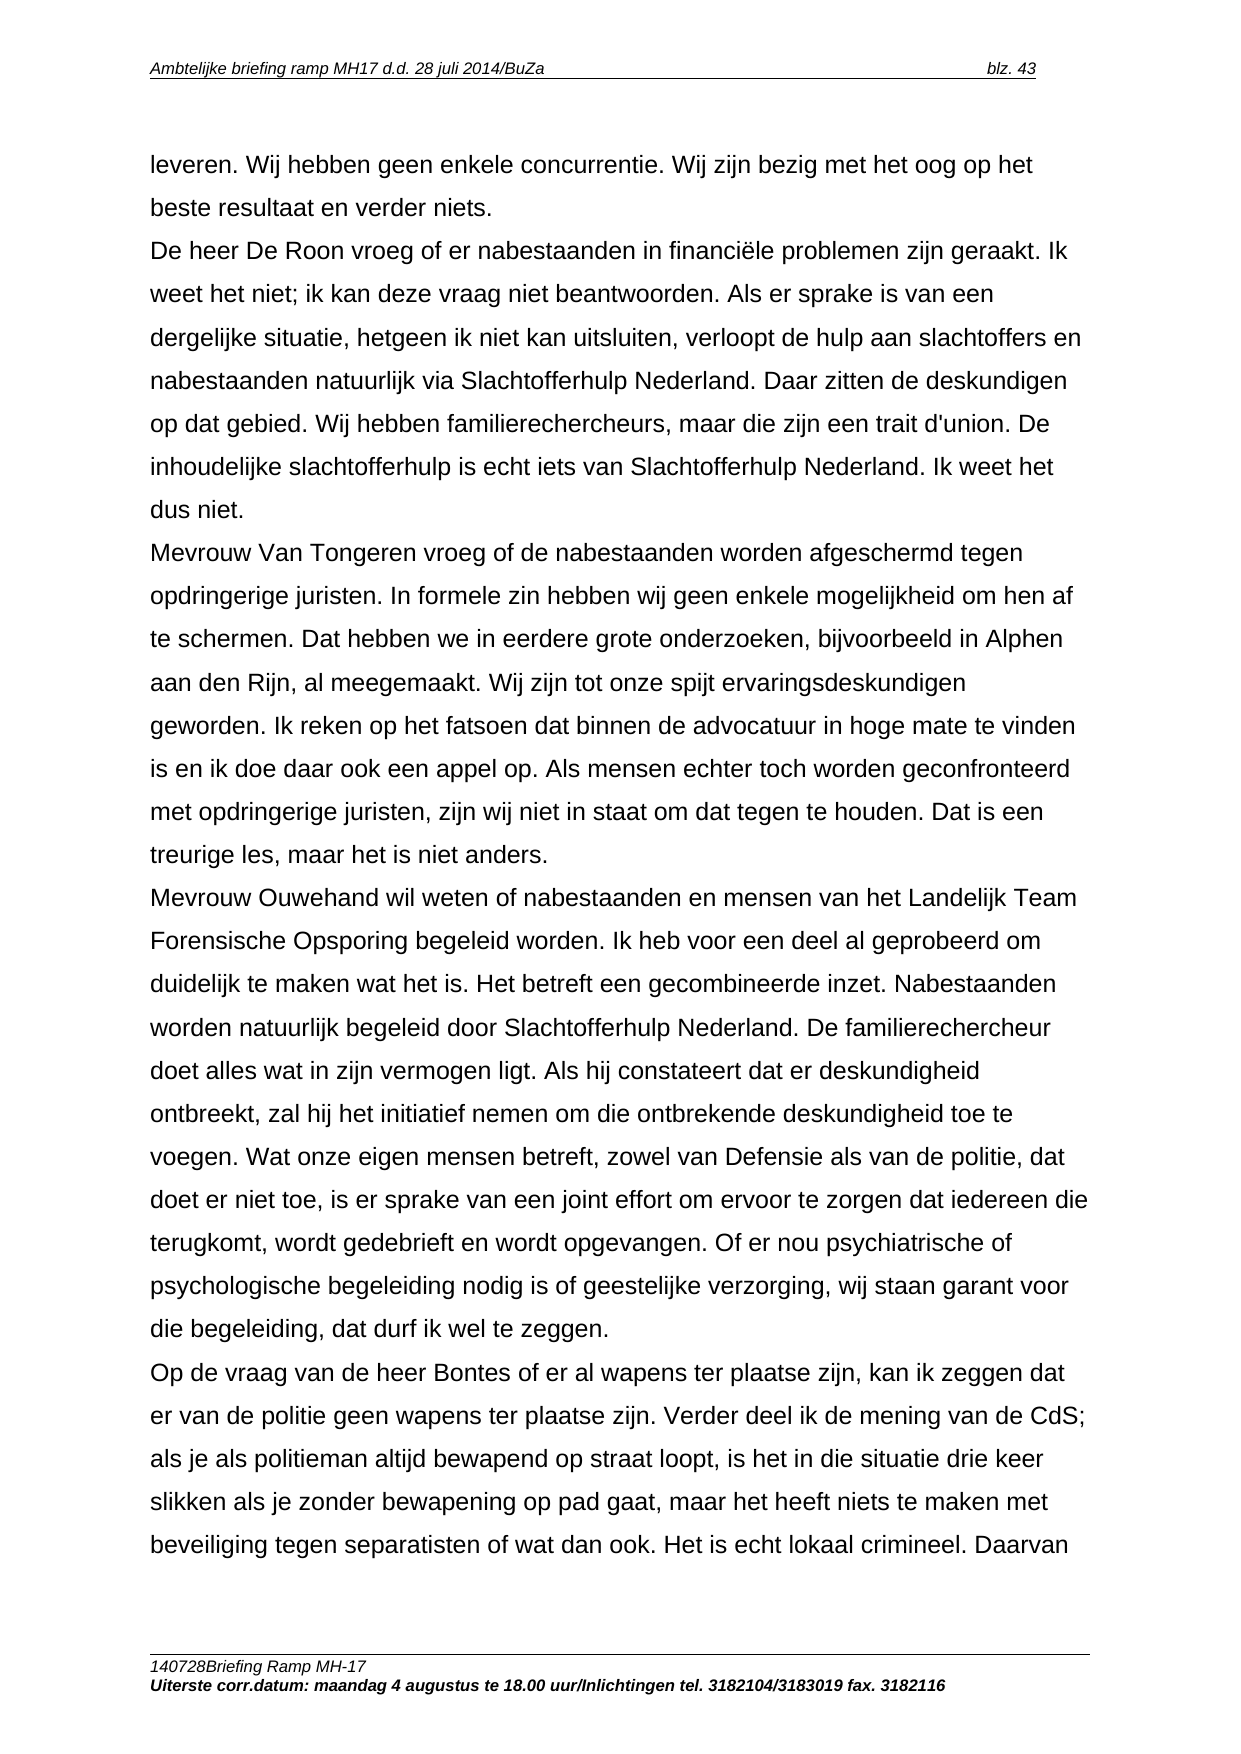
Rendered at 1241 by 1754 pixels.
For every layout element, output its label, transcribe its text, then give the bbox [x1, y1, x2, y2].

text De heer De Roon vroeg of er nabestaanden in financiële problemen zijn geraakt. Ik weet het niet; ik kan deze vraag niet beantwoorden. Als er sprake is van een dergelijke situatie, hetgeen ik niet kan uitsluiten, verloopt de hulp aan slachtoffers en nabestaanden natuurlijk via Slachtofferhulp Nederland. Daar zitten de deskundigen op dat gebied. Wij hebben familierechercheurs, maar die zijn een trait d'union. De inhoudelijke slachtofferhulp is echt iets van Slachtofferhulp Nederland. Ik weet het dus niet. [150, 236, 1090, 524]
text Mevrouw Van Tongeren vroeg of de nabestaanden worden afgeschermd tegen opdringerige juristen. In formele zin hebben wij geen enkele mogelijkheid om hen af te schermen. Dat hebben we in eerdere grote onderzoeken, bijvoorbeeld in Alphen aan den Rijn, al meegemaakt. Wij zijn tot onze spijt ervaringsdeskundigen geworden. Ik reken op het fatsoen dat binnen de advocatuur in hoge mate te vinden is en ik doe daar ook een appel op. Als mensen echter toch worden geconfronteerd met opdringerige juristen, zijn wij niet in staat om dat tegen te houden. Dat is een treurige les, maar het is niet anders. [150, 538, 1090, 869]
text Mevrouw Ouwehand wil weten of nabestaanden en mensen van het Landelijk Team Forensische Opsporing begeleid worden. Ik heb voor een deel al geprobeerd om duidelijk te maken wat het is. Het betreft een gecombineerde inzet. Nabestaanden worden natuurlijk begeleid door Slachtofferhulp Nederland. De familierechercheur doet alles wat in zijn vermogen ligt. Als hij constateert dat er deskundigheid ontbreekt, zal hij het initiatief nemen om die ontbrekende deskundigheid toe te voegen. Wat onze eigen mensen betreft, zowel van Defensie als van de politie, dat doet er niet toe, is er sprake van een joint effort om ervoor te zorgen dat iedereen die terugkomt, wordt gedebrieft en wordt opgevangen. Of er nou psychiatrische of psychologische begeleiding nodig is of geestelijke verzorging, wij staan garant voor die begeleiding, dat durf ik wel te zeggen. [150, 883, 1090, 1343]
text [150, 1357, 1090, 1559]
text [150, 150, 1090, 222]
